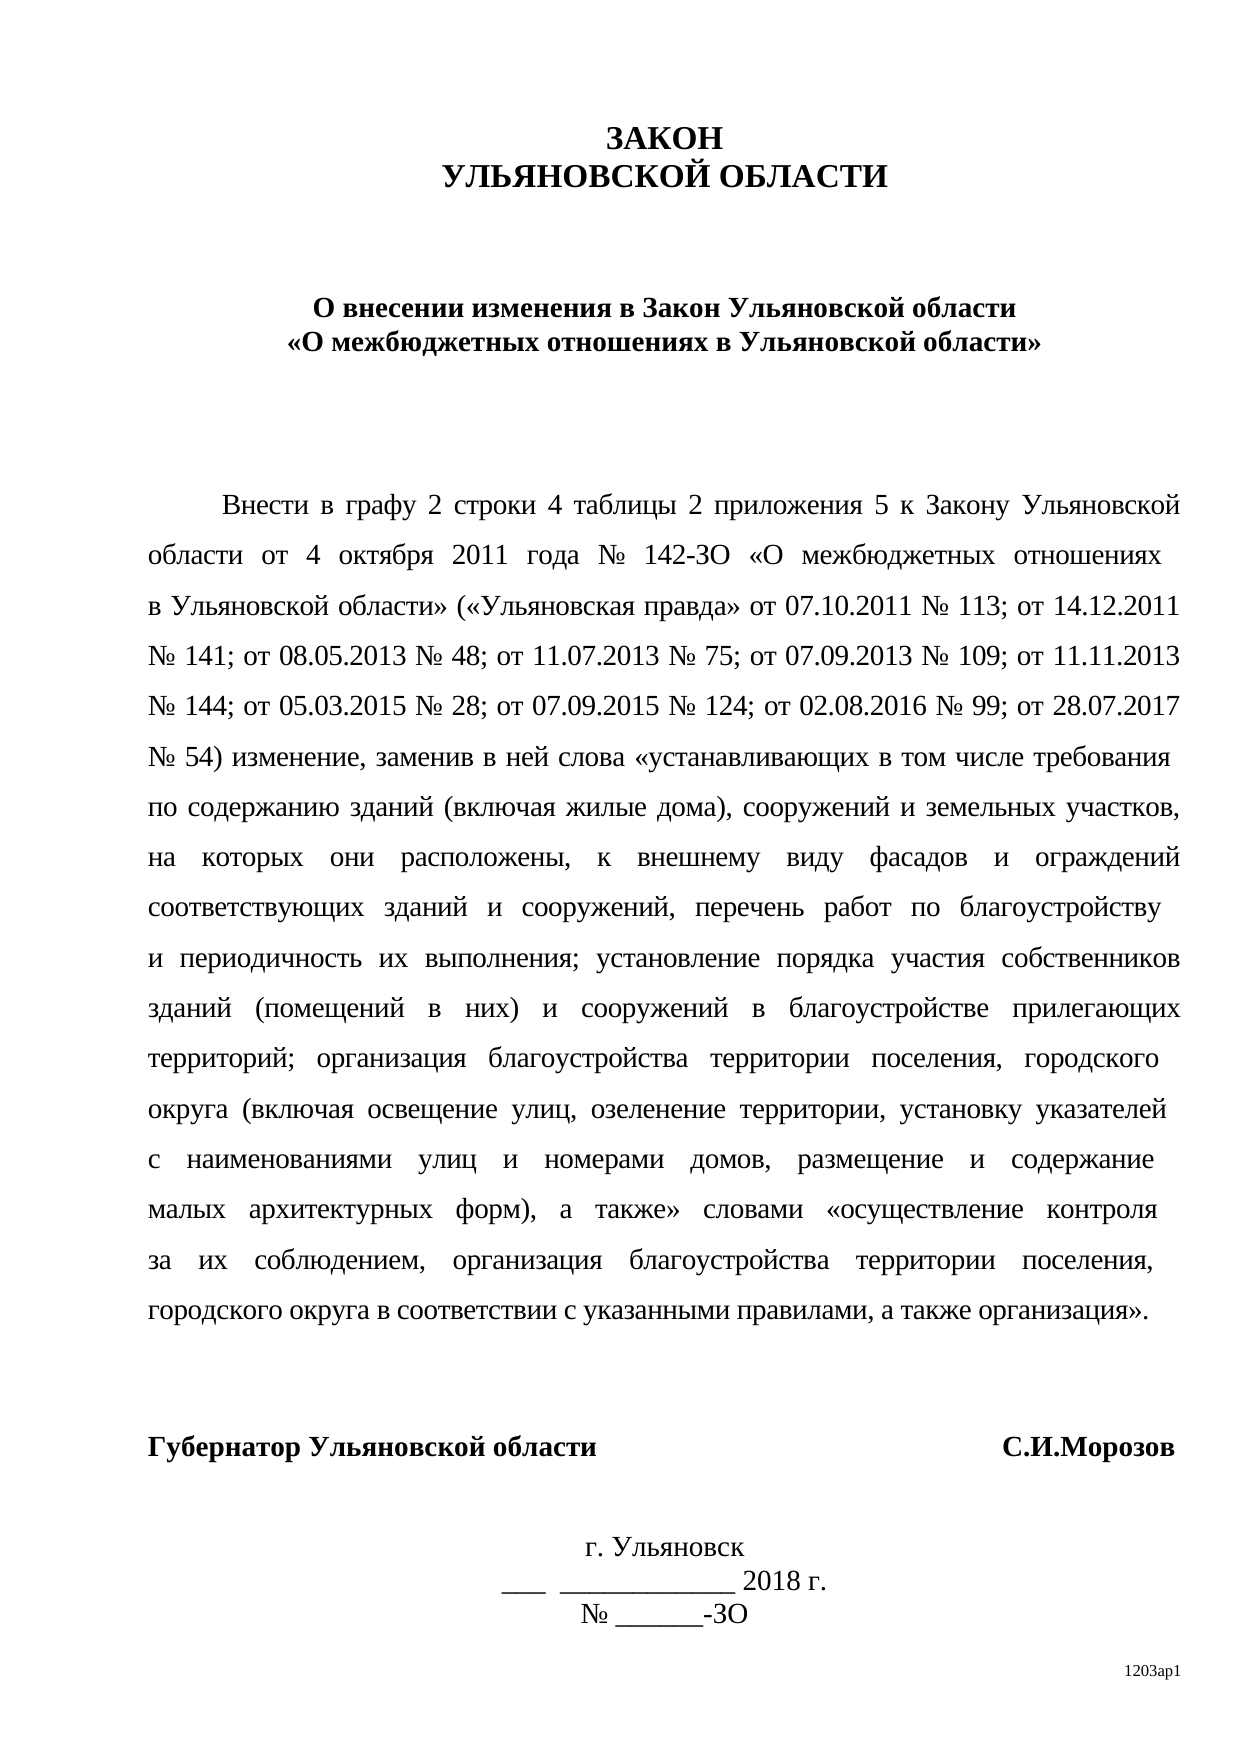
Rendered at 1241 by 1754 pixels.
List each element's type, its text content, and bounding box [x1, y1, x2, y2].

title «О межбюджетных отношениях в Ульяновской области» [148, 324, 1181, 358]
text г. Ульяновск [148, 1529, 1181, 1563]
text № ______-ЗО [148, 1596, 1181, 1630]
text Губернатор Ульяновской области С.И.Морозов [148, 1429, 1181, 1462]
text УЛЬЯНОВСКОЙ ОБЛАСТИ [148, 156, 1181, 195]
title О внесении изменения в Закон Ульяновской области [148, 291, 1181, 324]
text ЗАКОН [148, 118, 1181, 156]
text Внести в графу 2 строки 4 таблицы 2 приложения 5 к Закону Ульяновской области от 4 октября 2011 года № 142-ЗО «О межбюджетных отношениях в Ульяновской области» («Ульяновская правда» от 07.10.2011 № 113; от 14.12.2011 № 141; от 08.05.2013 № 48; от 11.07.2013 № 75; от 07.09.2013 № 109; от 11.11.2013 № 144; от 05.03.2015 № 28; от 07.09.2015 № 124; от 02.08.2016 № 99; от 28.07.2017 № 54) изменение, заменив в ней слова «устанавливающих в том числе требования по содержанию зданий (включая жилые дома), сооружений и земельных участков, на которых они расположены, к внешнему виду фасадов и ограждений соответствующих зданий и сооружений, перечень работ по благоустройству и периодичность их выполнения; установление порядка участия собственников зданий (помещений в них) и сооружений в благоустройстве прилегающих территорий; организация благоустройства территории поселения, городского округа (включая освещение улиц, озеленение территории, установку указателей с наименованиями улиц и номерами домов, размещение и содержание малых архитектурных форм), а также» словами «осуществление контроля за их соблюдением, организация благоустройства территории поселения, городского округа в соответствии с указанными правилами, а также организация». [148, 487, 1181, 1326]
text ___ ____________ 2018 г. [148, 1563, 1181, 1596]
